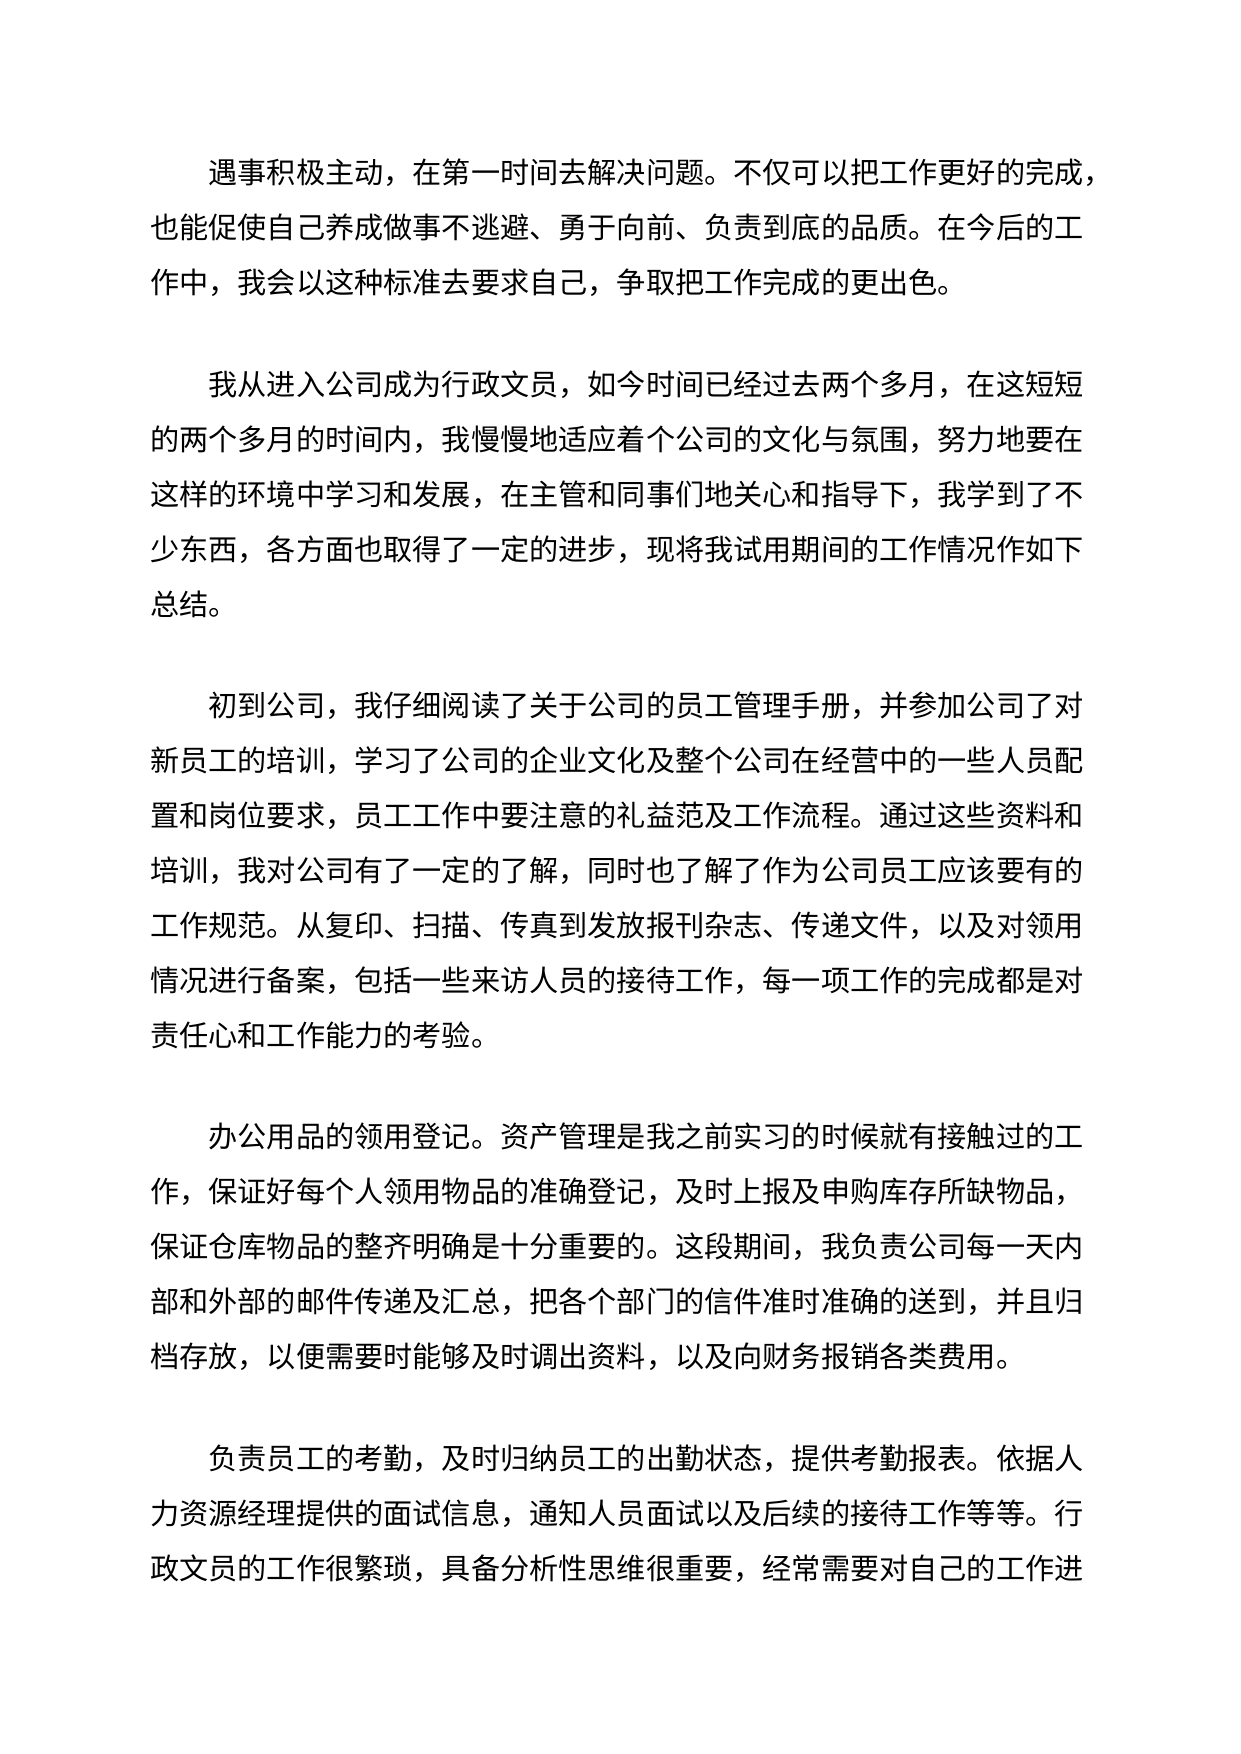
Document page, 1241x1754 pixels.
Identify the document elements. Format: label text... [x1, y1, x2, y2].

text 办公用品的领用登记。资产管理是我之前实习的时候就有接触过的工作，保证好每个人领用物品的准确登记，及时上报及申购库存所缺物品，保证仓库物品的整齐明确是十分重要的。这段期间，我负责公司每一天内部和外部的邮件传递及汇总，把各个部门的信件准时准确的送到，并且归档存放，以便需要时能够及时调出资料，以及向财务报销各类费用。 [150, 1114, 1090, 1376]
text 我从进入公司成为行政文员，如今时间已经过去两个多月，在这短短的两个多月的时间内，我慢慢地适应着个公司的文化与氛围，努力地要在这样的环境中学习和发展，在主管和同事们地关心和指导下，我学到了不少东西，各方面也取得了一定的进步，现将我试用期间的工作情况作如下总结。 [150, 362, 1090, 623]
text 遇事积极主动，在第一时间去解决问题。不仅可以把工作更好的完成，也能促使自己养成做事不逃避、勇于向前、负责到底的品质。在今后的工作中，我会以这种标准去要求自己，争取把工作完成的更出色。 [150, 150, 1090, 302]
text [150, 1435, 1090, 1587]
text 初到公司，我仔细阅读了关于公司的员工管理手册，并参加公司了对新员工的培训，学习了公司的企业文化及整个公司在经营中的一些人员配置和岗位要求，员工工作中要注意的礼益范及工作流程。通过这些资料和培训，我对公司有了一定的了解，同时也了解了作为公司员工应该要有的工作规范。从复印、扫描、传真到发放报刊杂志、传递文件，以及对领用情况进行备案，包括一些来访人员的接待工作，每一项工作的完成都是对责任心和工作能力的考验。 [150, 683, 1090, 1054]
